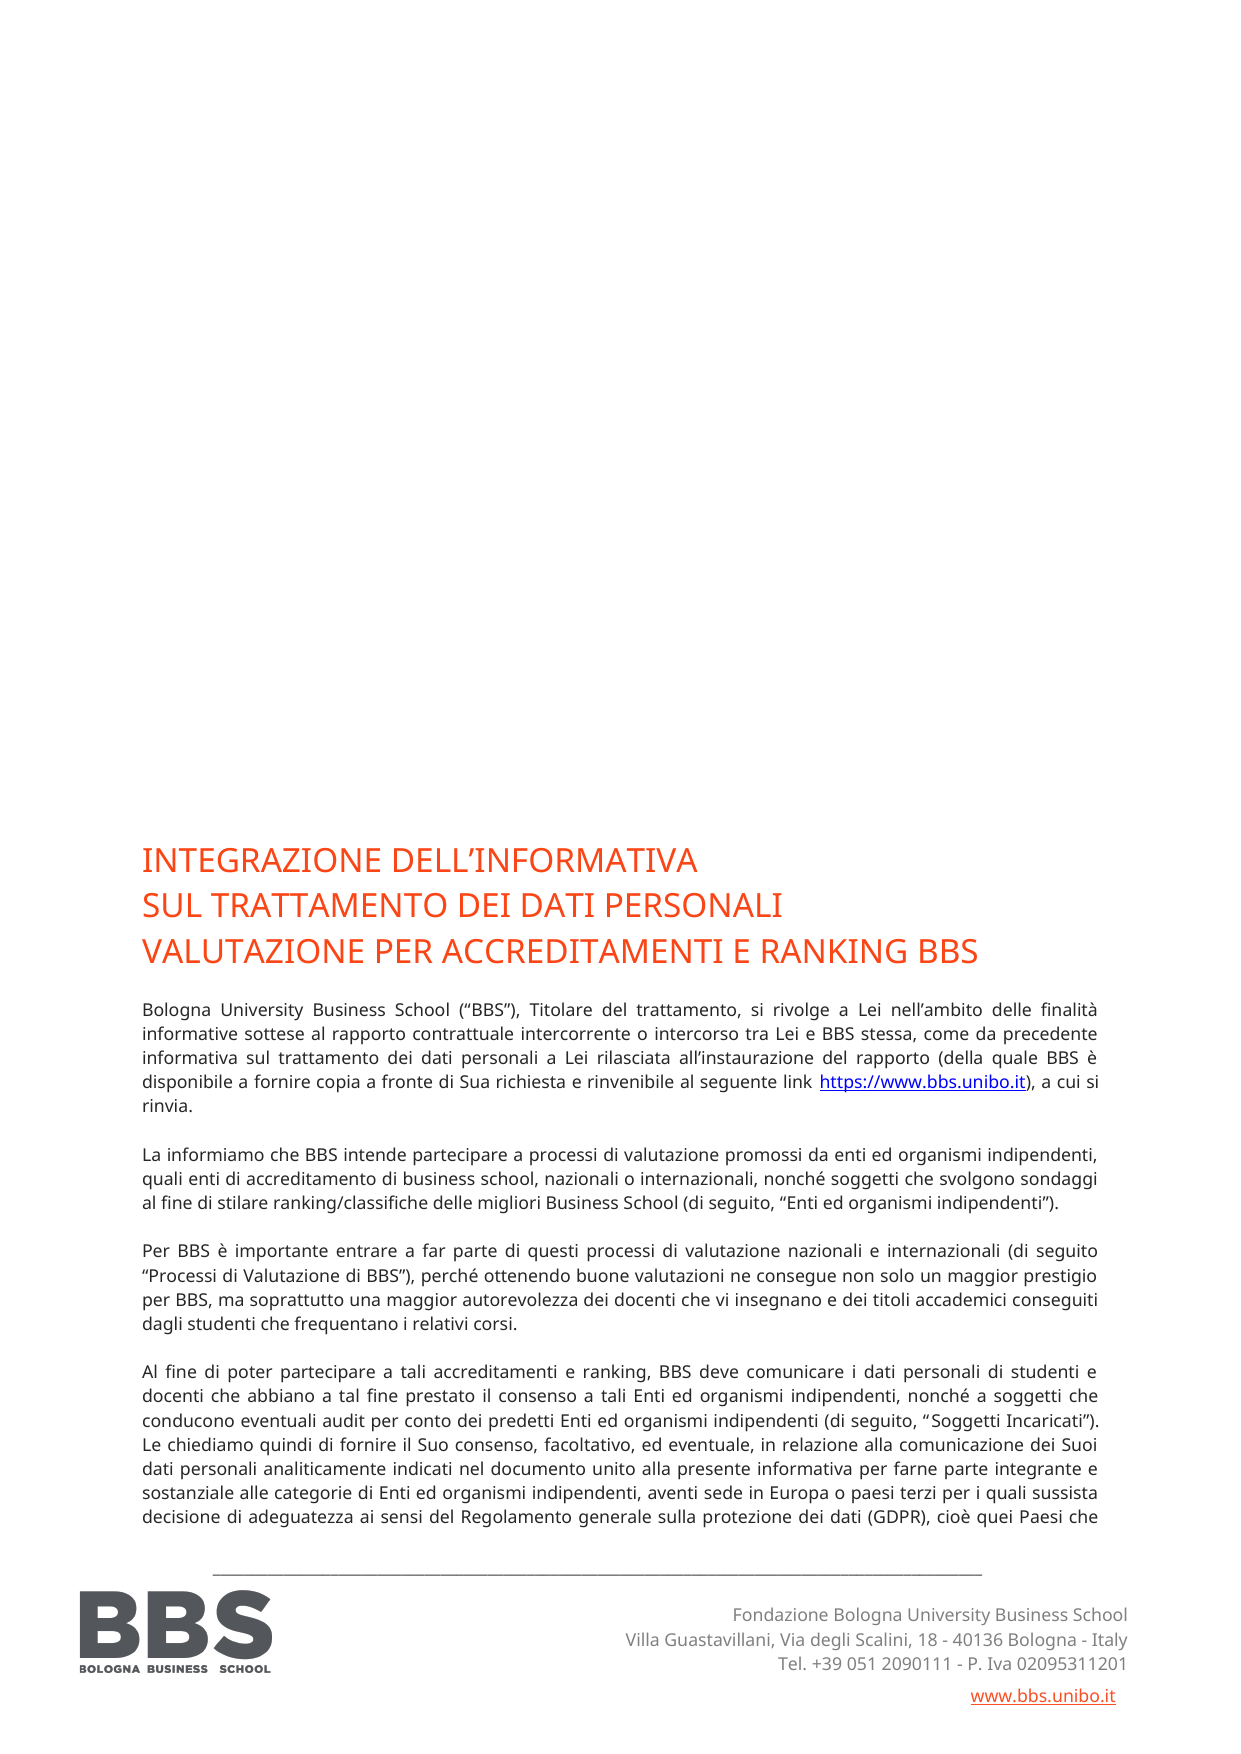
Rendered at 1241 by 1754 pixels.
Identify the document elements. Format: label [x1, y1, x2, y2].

picture [79, 1590, 272, 1673]
